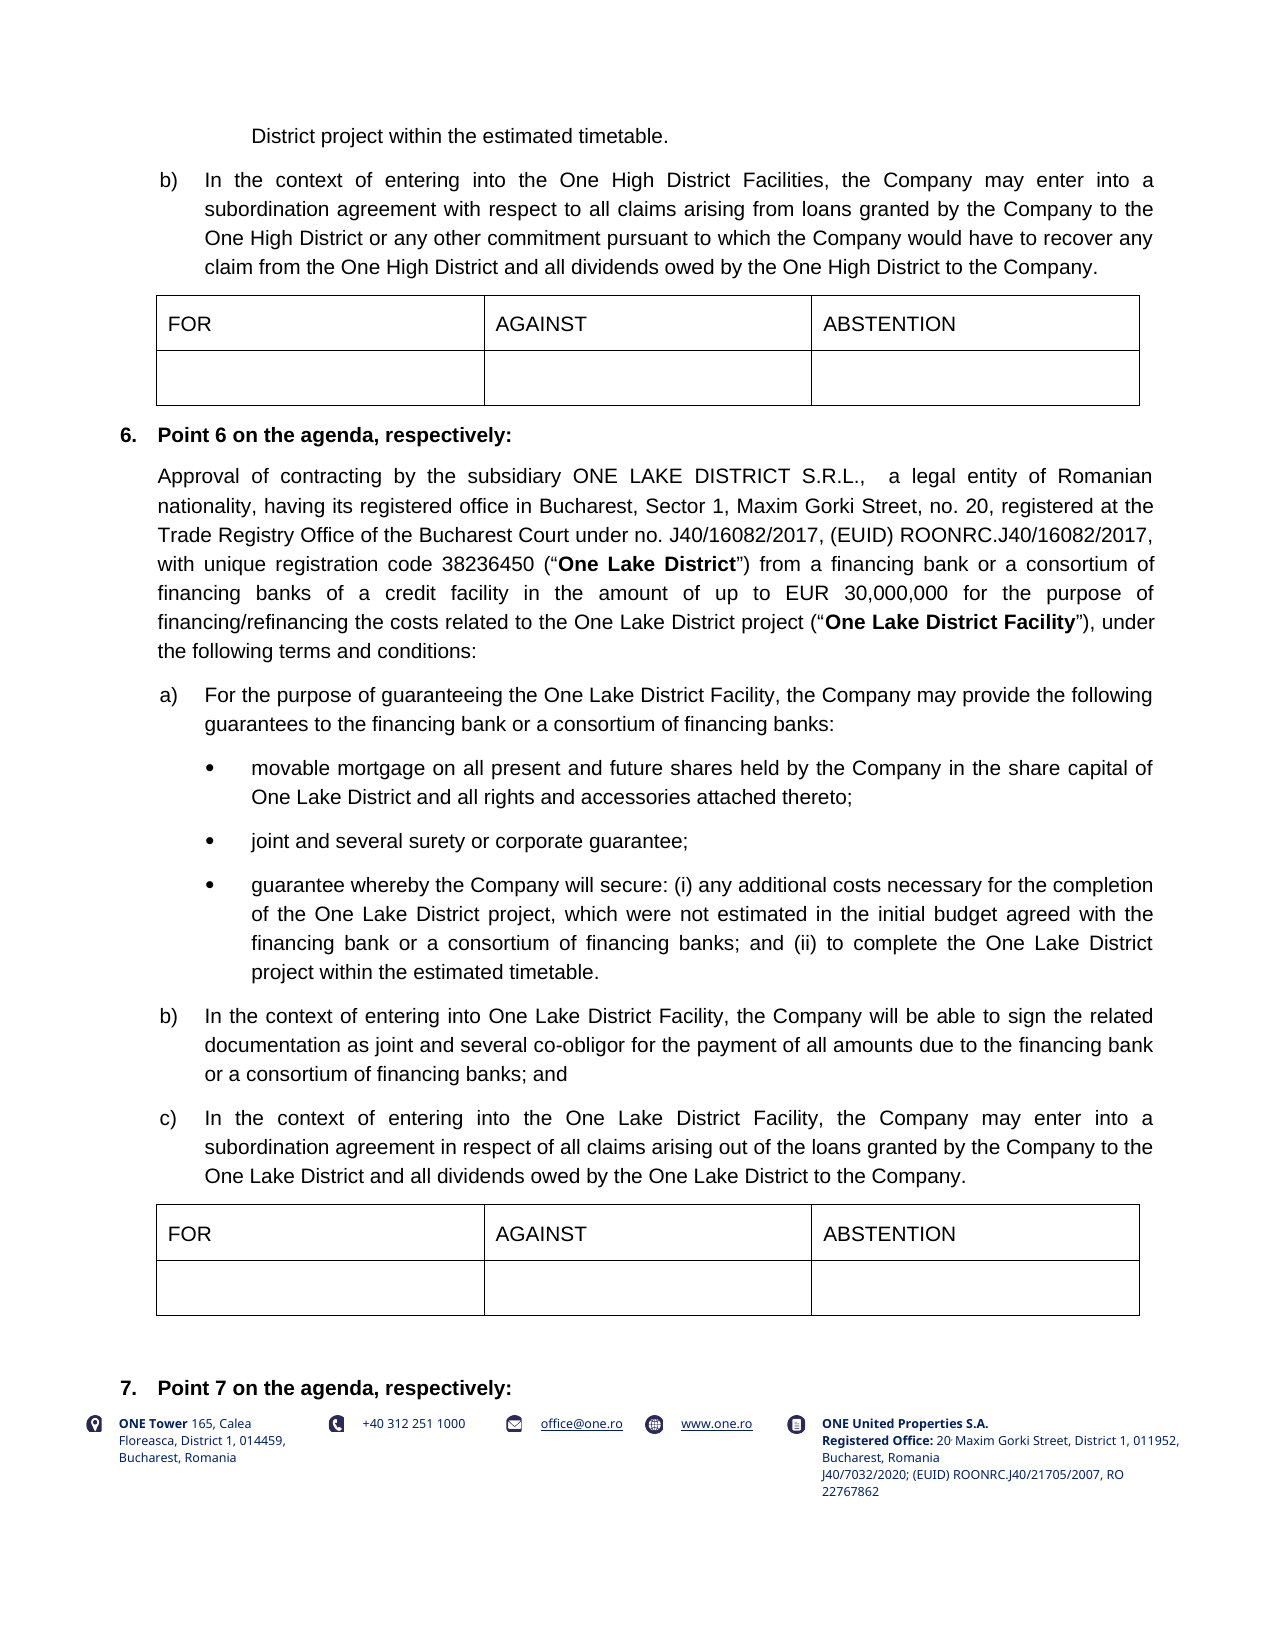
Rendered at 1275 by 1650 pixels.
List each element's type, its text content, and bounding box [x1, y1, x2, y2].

picture [86, 1415, 102, 1432]
list Approval of contracting by the subsidiary ONE LAKE DISTRICT S.R.L., a legal entity of Romanian nationality, having its registered office in Bucharest, Sector 1, Maxim Gorki Street, no. 20, registered at the Trade Registry Office of the Bucharest Court under no. J40/16082/2017, (EUID) ROONRC.J40/16082/2017, with unique registration code 38236450 (“One Lake District”) from a financing bank or a consortium of financing banks of a credit facility in the amount of up to EUR 30,000,000 for the purpose of financing/refinancing the costs related to the One Lake District project (“One Lake District Facility”), under the following terms and conditions: [157, 461, 1155, 665]
list movable mortgage on all present and future shares held by the Company in the share capital of One Lake District and all rights and accessories attached thereto; [206, 752, 1155, 811]
list In the context of entering into the One High District Facilities, the Company may enter into a subordination agreement with respect to all claims arising from loans granted by the Company to the One High District or any other commitment pursuant to which the Company would have to recover any claim from the One High District and all dividends owed by the One High District to the Company. [159, 164, 1155, 280]
table_cell [485, 1261, 811, 1315]
table_header AGAINST [485, 1205, 811, 1259]
table_cell [812, 351, 1139, 405]
table_cell [157, 351, 484, 405]
table_header AGAINST [485, 296, 811, 350]
picture [645, 1415, 663, 1434]
table_cell [157, 1261, 484, 1315]
table_header FOR [157, 296, 484, 350]
list For the purpose of guaranteeing the One Lake District Facility, the Company may provide the following guarantees to the financing bank or a consortium of financing banks: [159, 679, 1155, 738]
table_cell [812, 1261, 1139, 1315]
list guarantee whereby the Company will secure: (i) any additional costs necessary for the completion of the One Lake District project, which were not estimated in the initial budget agreed with the financing bank or a consortium of financing banks; and (ii) to complete the One Lake District project within the estimated timetable. [206, 869, 1155, 986]
table_header ABSTENTION [812, 296, 1139, 350]
list joint and several surety or corporate guarantee; [206, 825, 1155, 854]
list In the context of entering into the One Lake District Facility, the Company may enter into a subordination agreement in respect of all claims arising out of the loans granted by the Company to the One Lake District and all dividends owed by the One Lake District to the Company. [159, 1102, 1155, 1190]
list In the context of entering into One Lake District Facility, the Company will be able to sign the related documentation as joint and several co-obligor for the payment of all amounts due to the financing bank or a consortium of financing banks; and [159, 1000, 1155, 1088]
list Point 6 on the agenda, respectively: [120, 419, 1155, 448]
list Point 7 on the agenda, respectively: [120, 1372, 1155, 1401]
picture [787, 1415, 806, 1434]
picture [328, 1415, 344, 1432]
table_cell [485, 351, 811, 405]
table_header ABSTENTION [812, 1205, 1139, 1259]
picture [506, 1415, 522, 1432]
table_header FOR [157, 1205, 484, 1259]
